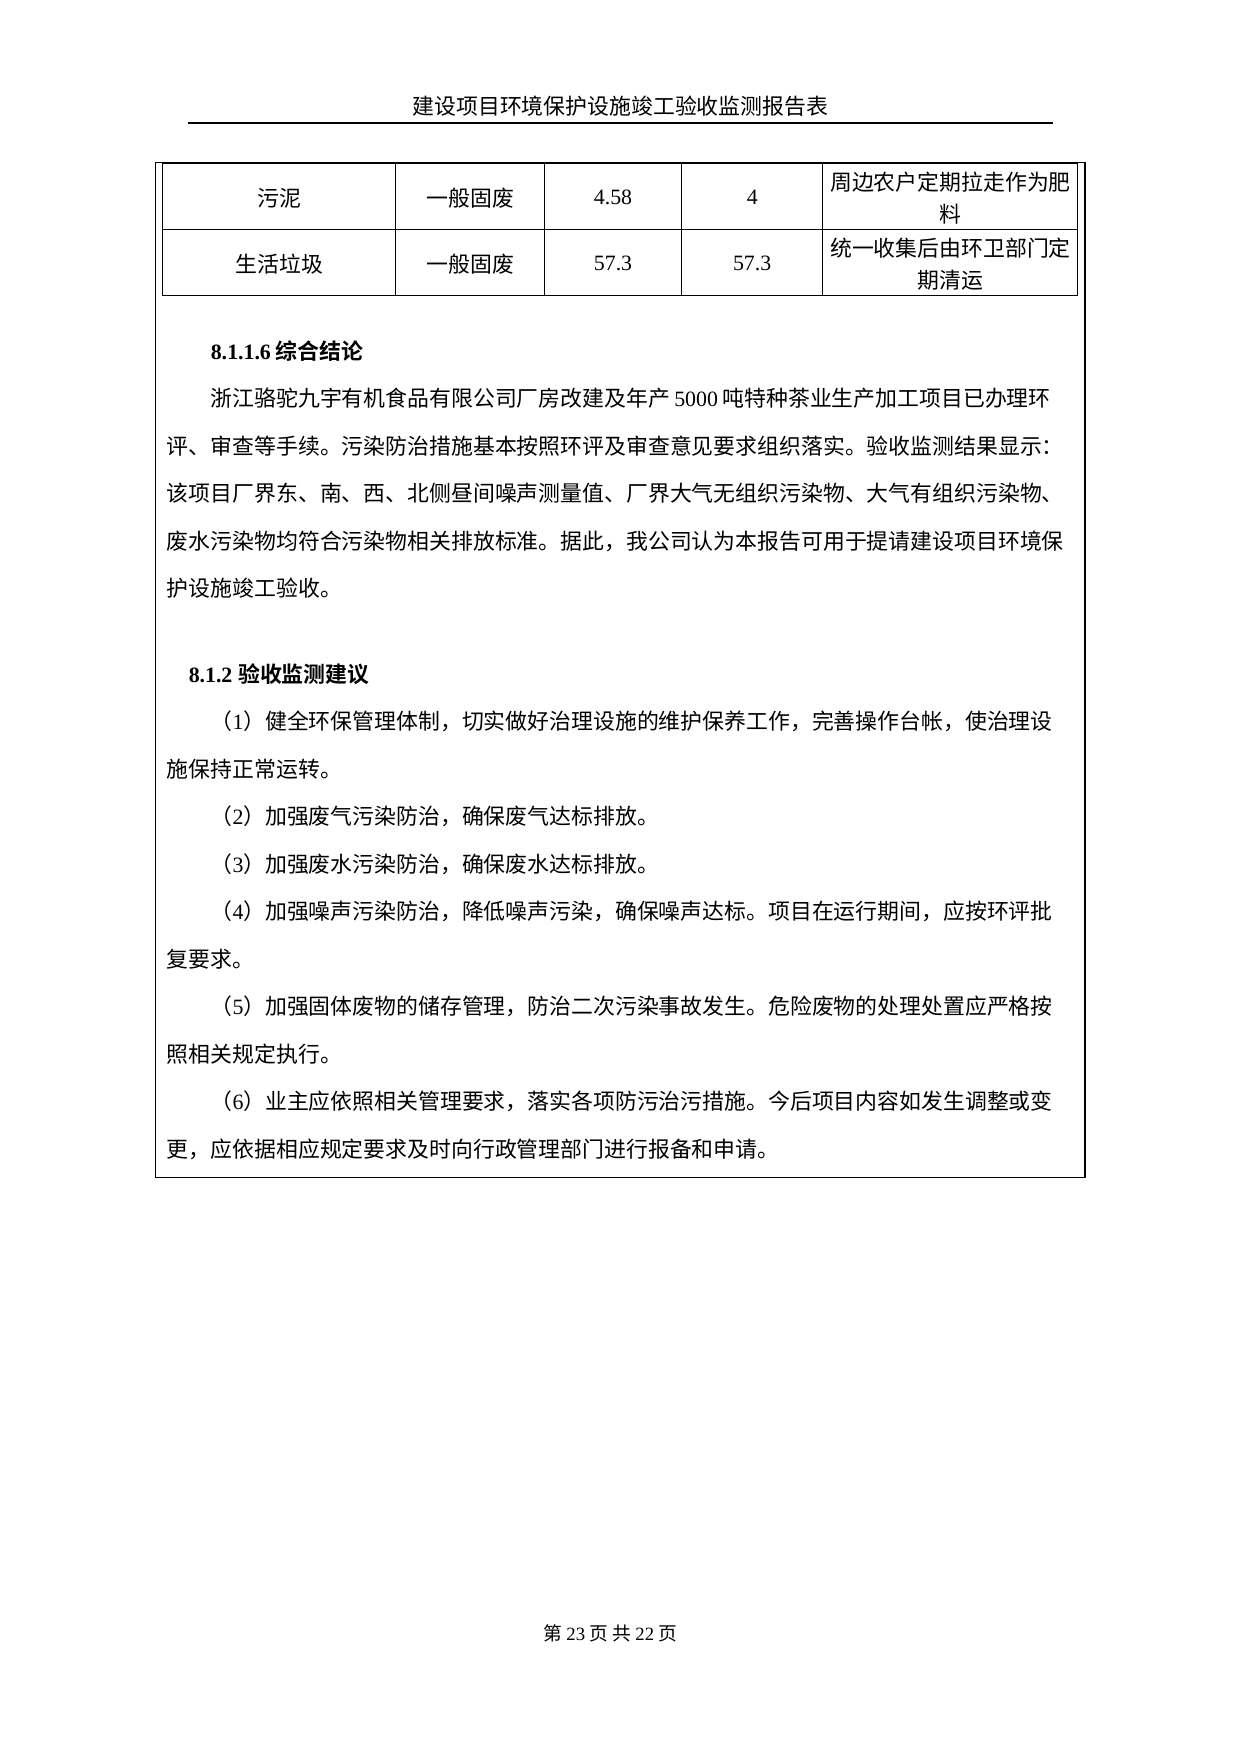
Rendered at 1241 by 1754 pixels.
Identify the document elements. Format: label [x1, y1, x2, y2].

table_header [156, 163, 1084, 1177]
